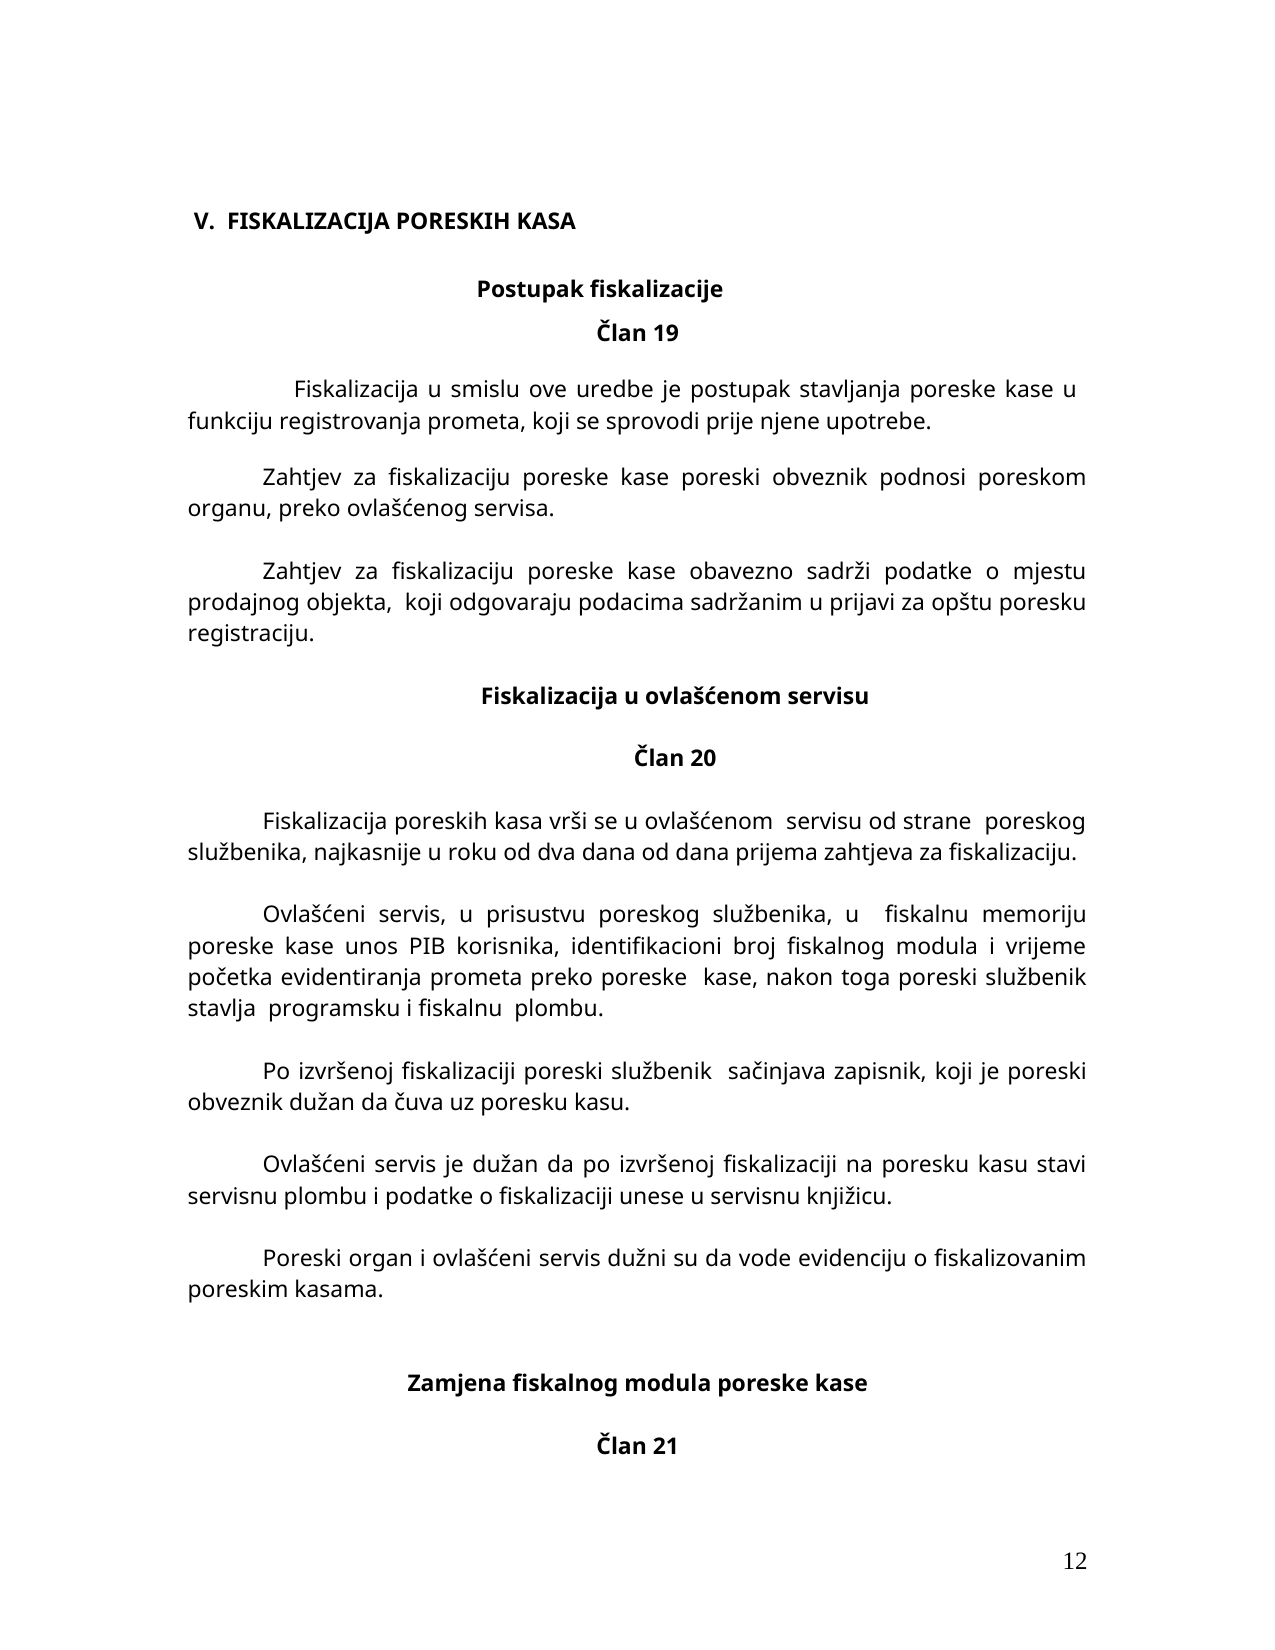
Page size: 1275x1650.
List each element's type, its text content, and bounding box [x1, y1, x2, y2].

text Poreski organ i ovlašćeni servis dužni su da vode evidenciju o fiskalizovanim poreskim kasama. [187, 1242, 1087, 1305]
text Član 20 [187, 742, 1087, 773]
text V. FISKALIZACIJA PORESKih KASa [187, 205, 1012, 236]
text Zahtjev za fiskalizaciju poreske kase poreski obveznik podnosi poreskom organu, preko ovlašćenog servisa. [187, 461, 1087, 523]
text Zamjena fiskalnog modula poreske kase [187, 1367, 1087, 1398]
text Postupak fiskalizacije [187, 273, 1012, 305]
text Ovlašćeni servis, u prisustvu poreskog službenika, u fiskalnu memoriju poreske kase unos PIB korisnika, identifikacioni broj fiskalnog modula i vrijeme početka evidentiranja prometa preko poreske kase, nakon toga poreski službenik stavlja programsku i fiskalnu plombu. [187, 898, 1087, 1023]
subtitle Član 21 [187, 1430, 1087, 1461]
text Zahtjev za fiskalizaciju poreske kase obavezno sadrži podatke o mjestu prodajnog objekta, koji odgovaraju podacima sadržanim u prijavi za opštu poresku registraciju. [187, 555, 1087, 648]
text Fiskalizacija u smislu ove uredbe je postupak stavljanja poreske kase u funkciju registrovanja prometa, koji se sprovodi prije njene upotrebe. [187, 373, 1078, 436]
text Po izvršenoj fiskalizaciji poreski službenik sačinjava zapisnik, koji je poreski obveznik dužan da čuva uz poresku kasu. [187, 1055, 1087, 1117]
text Član 19 [262, 317, 1012, 348]
text Fiskalizacija poreskih kasa vrši se u ovlašćenom servisu od strane poreskog službenika, najkasnije u roku od dva dana od dana prijema zahtjeva za fiskalizaciju. [187, 805, 1087, 867]
text Ovlašćeni servis je dužan da po izvršenoj fiskalizaciji na poresku kasu stavi servisnu plombu i podatke o fiskalizaciji unese u servisnu knjižicu. [187, 1148, 1087, 1211]
text Fiskalizacija u ovlašćenom servisu [187, 680, 1087, 711]
